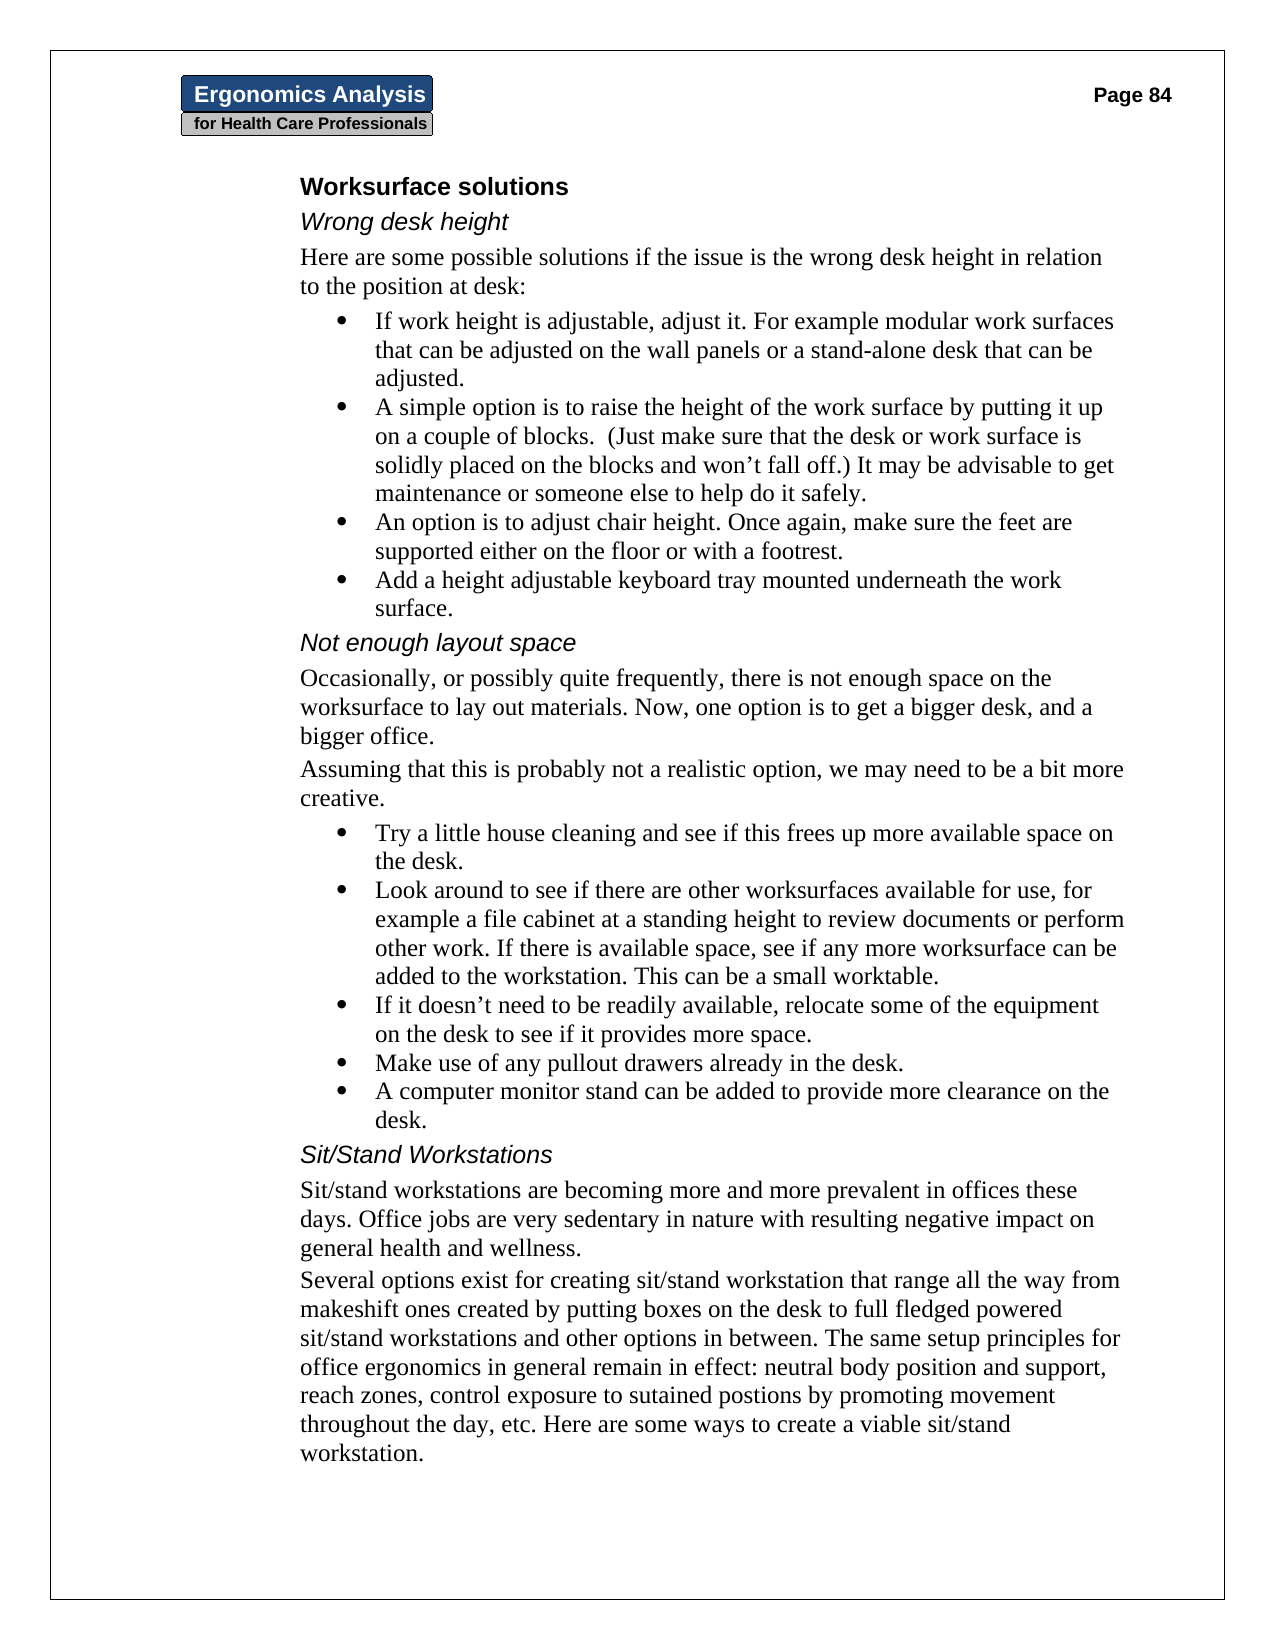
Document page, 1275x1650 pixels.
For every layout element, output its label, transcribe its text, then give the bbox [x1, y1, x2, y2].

text Assuming that this is probably not a realistic option, we may need to be a bit more creative. [300, 754, 1125, 811]
text Here are some possible solutions if the issue is the wrong desk height in relation to the position at desk: [300, 242, 1125, 300]
list An option is to adjust chair height. Once again, make sure the feet are supported either on the floor or with a footrest. [337, 507, 1125, 565]
subtitle Not enough layout space [300, 628, 1125, 657]
text Occasionally, or possibly quite frequently, there is not enough space on the worksurface to lay out materials. Now, one option is to get a bigger desk, and a bigger office. [300, 663, 1125, 750]
list A simple option is to raise the height of the work surface by putting it up on a couple of blocks. (Just make sure that the desk or work surface is solidly placed on the blocks and won’t fall off.) It may be advisable to get maintenance or someone else to help do it safely. [337, 392, 1125, 507]
subtitle Wrong desk height [300, 207, 1125, 236]
text Sit/stand workstations are becoming more and more prevalent in offices these days. Office jobs are very sedentary in nature with resulting negative impact on general health and wellness. [300, 1175, 1125, 1261]
list Look around to see if there are other worksurfaces available for use, for example a file cabinet at a standing height to review documents or perform other work. If there is available space, see if any more worksurface can be added to the workstation. This can be a small worktable. [337, 875, 1125, 990]
text Several options exist for creating sit/stand workstation that range all the way from makeshift ones created by putting boxes on the desk to full fledged powered sit/stand workstations and other options in between. The same setup principles for office ergonomics in general remain in effect: neutral body position and support, reach zones, control exposure to sutained postions by promoting movement throughout the day, etc. Here are some ways to create a viable sit/stand workstation. [300, 1266, 1125, 1467]
list A computer monitor stand can be added to provide more clearance on the desk. [337, 1076, 1125, 1134]
list Add a height adjustable keyboard tray mounted underneath the work surface. [337, 565, 1125, 622]
list If it doesn’t need to be readily available, relocate some of the equipment on the desk to see if it provides more space. [337, 990, 1125, 1048]
subtitle Sit/Stand Workstations [300, 1140, 1125, 1169]
subtitle Worksurface solutions [300, 172, 1125, 201]
list Try a little house cleaning and see if this frees up more available space on the desk. [337, 818, 1125, 875]
list If work height is adjustable, adjust it. For example modular work surfaces that can be adjusted on the wall panels or a stand-alone desk that can be adjusted. [337, 306, 1125, 392]
list Make use of any pullout drawers already in the desk. [337, 1048, 1125, 1076]
